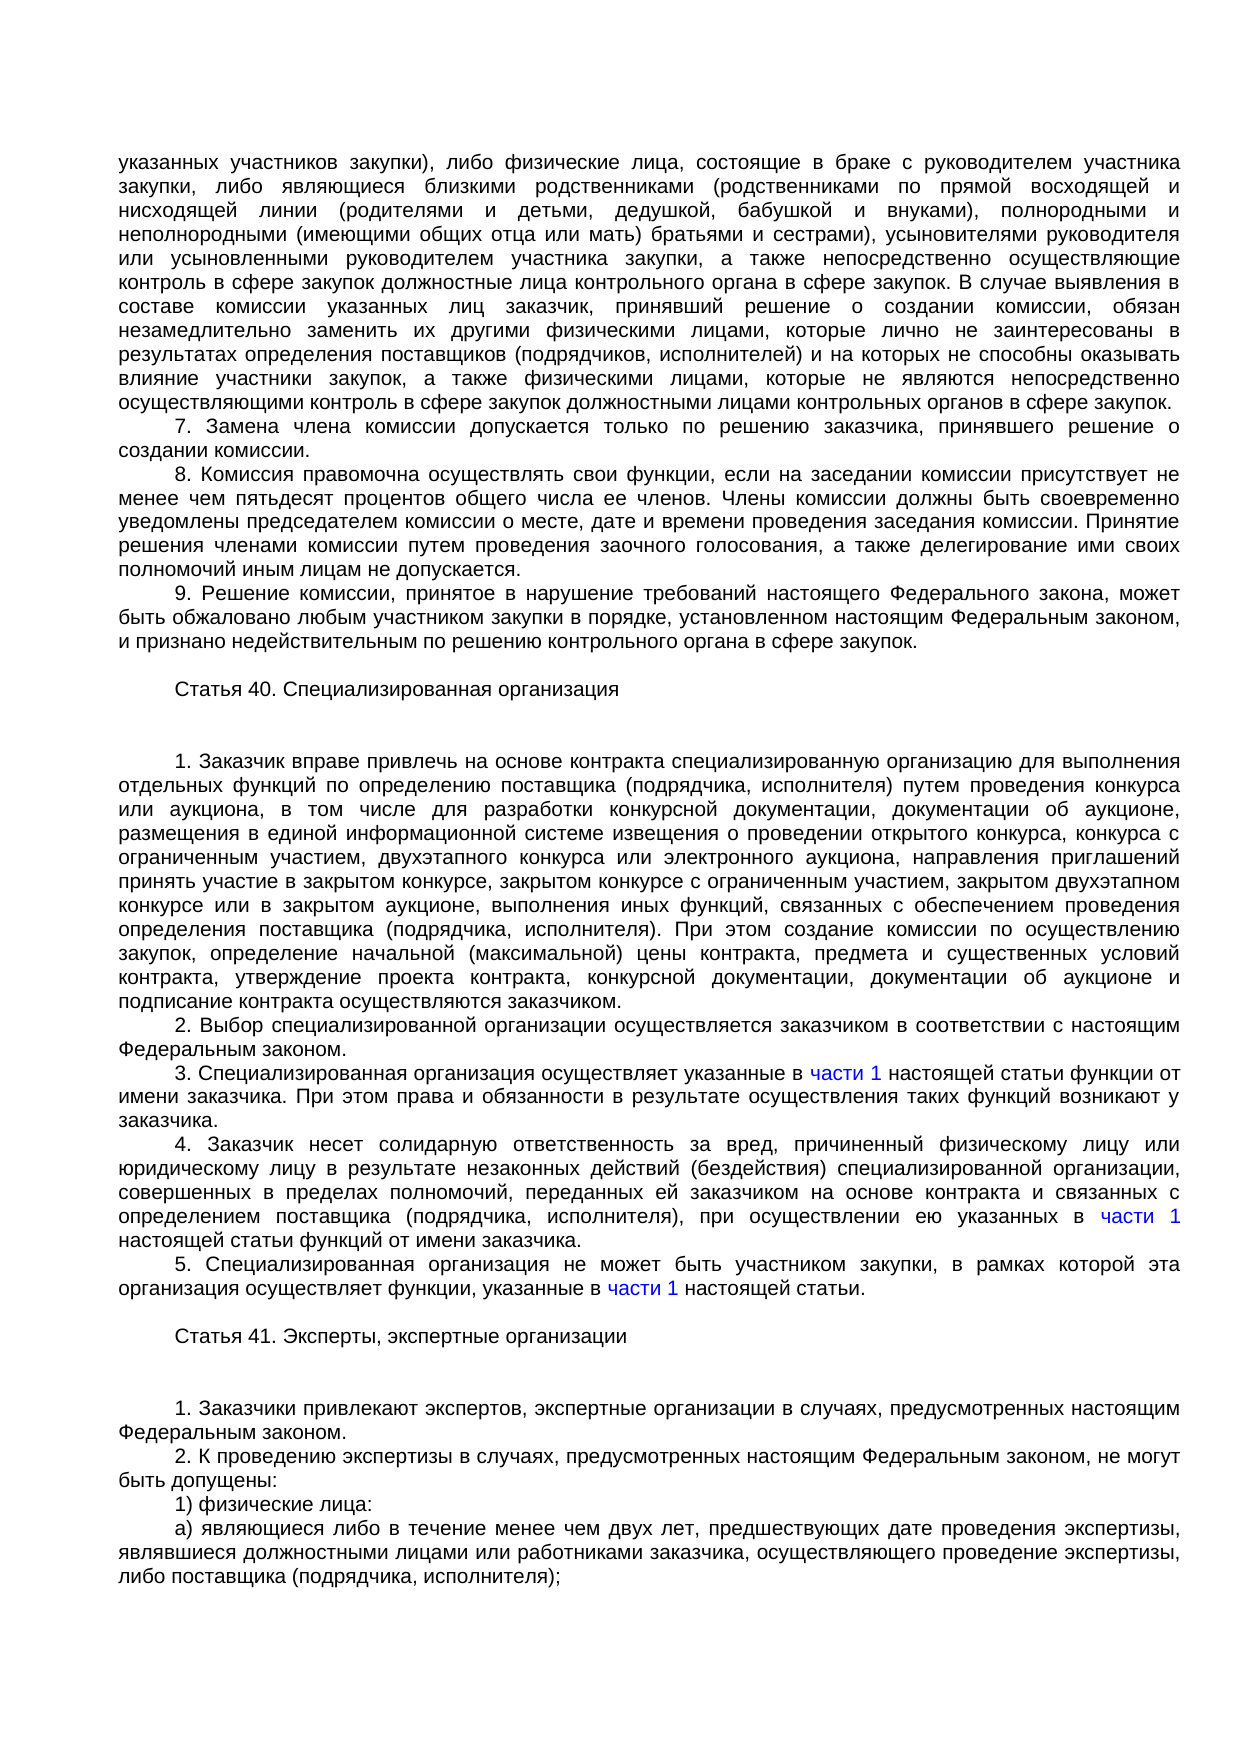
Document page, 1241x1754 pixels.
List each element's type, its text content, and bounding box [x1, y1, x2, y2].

text 4. Заказчик несет солидарную ответственность за вред, причиненный физическому лицу или юридическому лицу в результате незаконных действий (бездействия) специализированной организации, совершенных в пределах полномочий, переданных ей заказчиком на основе контракта и связанных с определением поставщика (подрядчика, исполнителя), при осуществлении ею указанных в части 1 настоящей статьи функций от имени заказчика. [118, 1132, 1181, 1252]
text 1. Заказчик вправе привлечь на основе контракта специализированную организацию для выполнения отдельных функций по определению поставщика (подрядчика, исполнителя) путем проведения конкурса или аукциона, в том числе для разработки конкурсной документации, документации об аукционе, размещения в единой информационной системе извещения о проведении открытого конкурса, конкурса с ограниченным участием, двухэтапного конкурса или электронного аукциона, направления приглашений принять участие в закрытом конкурсе, закрытом конкурсе с ограниченным участием, закрытом двухэтапном конкурсе или в закрытом аукционе, выполнения иных функций, связанных с обеспечением проведения определения поставщика (подрядчика, исполнителя). При этом создание комиссии по осуществлению закупок, определение начальной (максимальной) цены контракта, предмета и существенных условий контракта, утверждение проекта контракта, конкурсной документации, документации об аукционе и подписание контракта осуществляются заказчиком. [118, 749, 1181, 1012]
text 1. Заказчики привлекают экспертов, экспертные организации в случаях, предусмотренных настоящим Федеральным законом. [118, 1396, 1181, 1444]
text 5. Специализированная организация не может быть участником закупки, в рамках которой эта организация осуществляет функции, указанные в части 1 настоящей статьи. [118, 1252, 1181, 1300]
text 1) физические лица: [118, 1492, 1181, 1516]
text Статья 40. Специализированная организация [118, 677, 1181, 701]
text Статья 41. Эксперты, экспертные организации [118, 1324, 1181, 1348]
text а) являющиеся либо в течение менее чем двух лет, предшествующих дате проведения экспертизы, являвшиеся должностными лицами или работниками заказчика, осуществляющего проведение экспертизы, либо поставщика (подрядчика, исполнителя); [118, 1516, 1181, 1587]
text 9. Решение комиссии, принятое в нарушение требований настоящего Федерального закона, может быть обжаловано любым участником закупки в порядке, установленном настоящим Федеральным законом, и признано недействительным по решению контрольного органа в сфере закупок. [118, 581, 1181, 653]
text 2. Выбор специализированной организации осуществляется заказчиком в соответствии с настоящим Федеральным законом. [118, 1012, 1181, 1060]
text 8. Комиссия правомочна осуществлять свои функции, если на заседании комиссии присутствует не менее чем пятьдесят процентов общего числа ее членов. Члены комиссии должны быть своевременно уведомлены председателем комиссии о месте, дате и времени проведения заседания комиссии. Принятие решения членами комиссии путем проведения заочного голосования, а также делегирование ими своих полномочий иным лицам не допускается. [118, 461, 1181, 581]
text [118, 150, 1181, 413]
text 2. К проведению экспертизы в случаях, предусмотренных настоящим Федеральным законом, не могут быть допущены: [118, 1444, 1181, 1492]
text 3. Специализированная организация осуществляет указанные в части 1 настоящей статьи функции от имени заказчика. При этом права и обязанности в результате осуществления таких функций возникают у заказчика. [118, 1060, 1181, 1132]
text 7. Замена члена комиссии допускается только по решению заказчика, принявшего решение о создании комиссии. [118, 413, 1181, 461]
